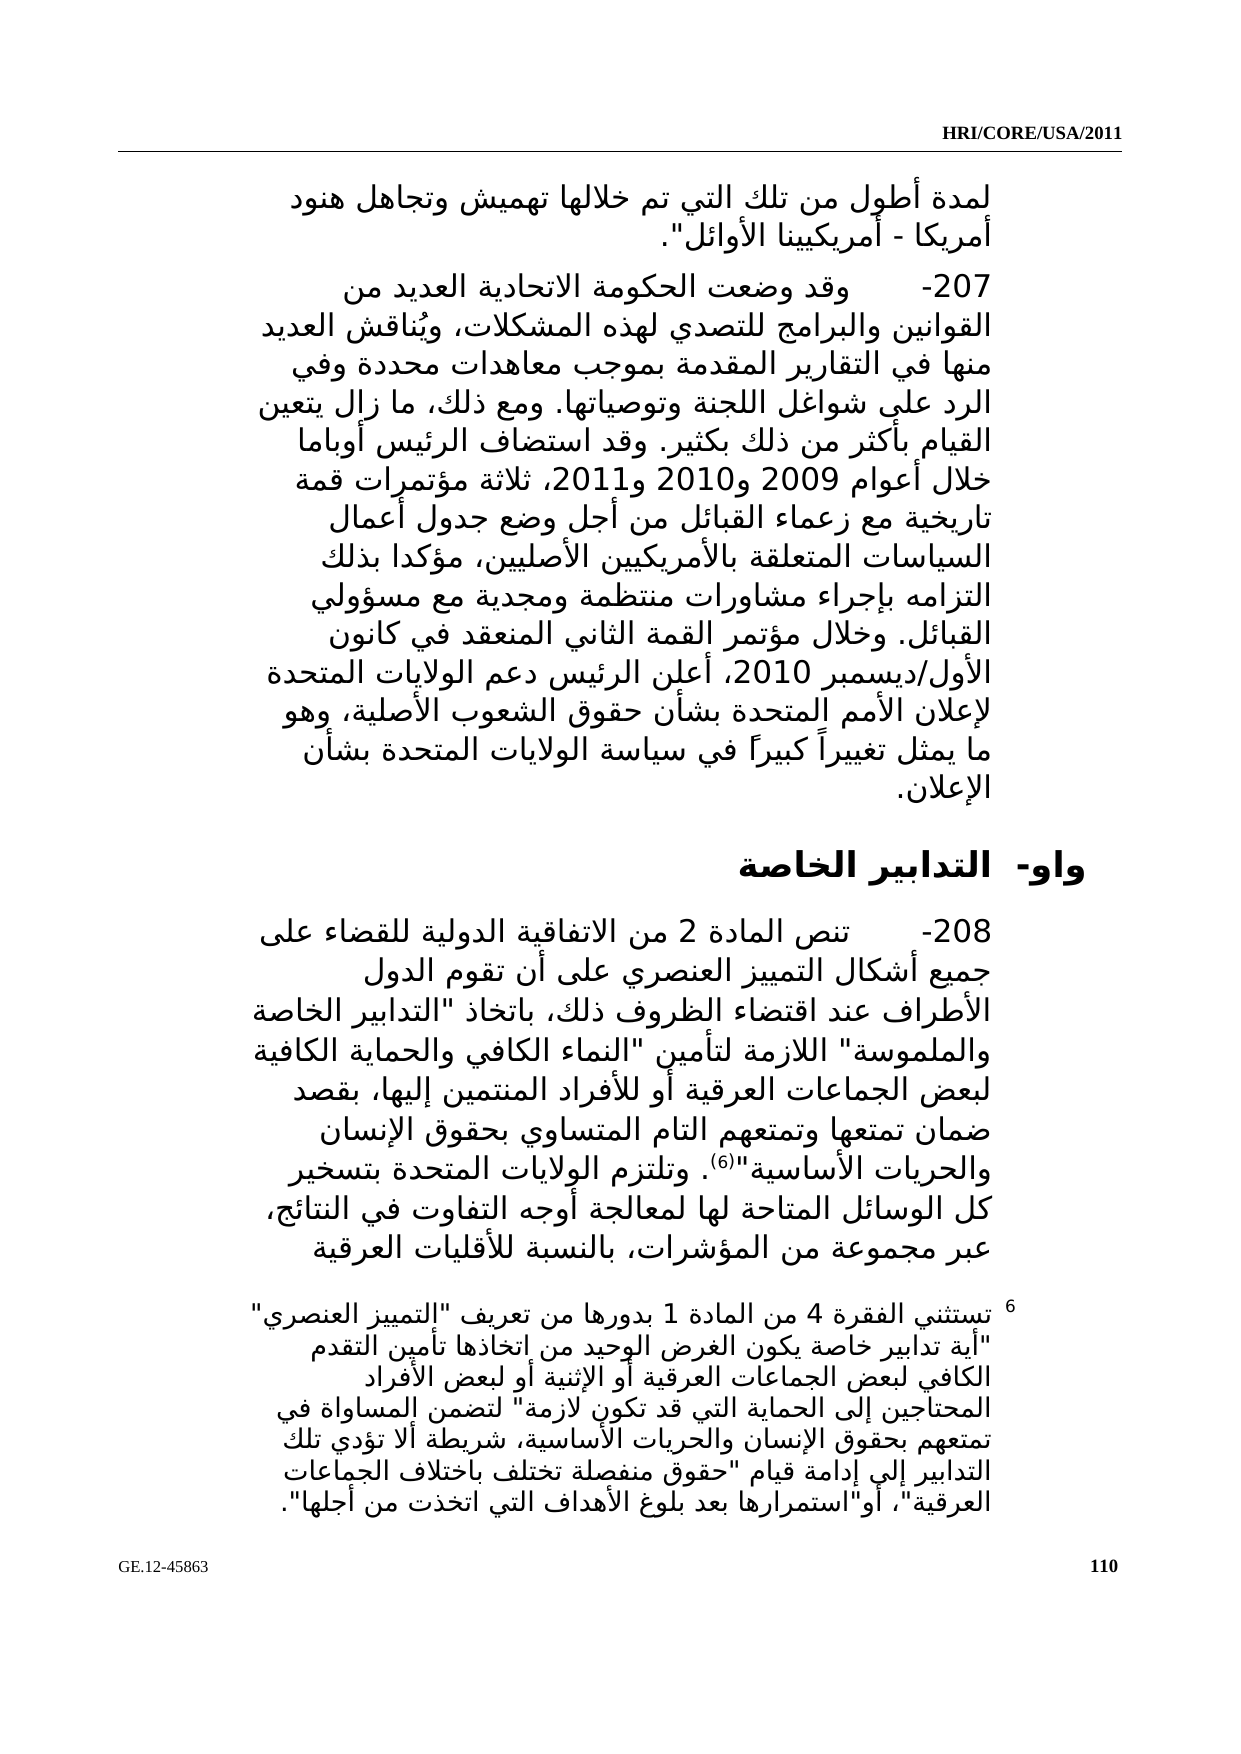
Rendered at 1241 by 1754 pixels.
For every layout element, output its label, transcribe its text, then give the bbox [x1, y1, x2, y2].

text 207- وقد وضعت الحكومة الاتحادية العديد من القوانين والبرامج للتصدي لهذه المشكلات، ويُناقش العديد منها في التقارير المقدمة بموجب معاهدات محددة وفي الرد على شواغل اللجنة وتوصياتها. ومع ذلك، ما زال يتعين القيام بأكثر من ذلك بكثير. وقد استضاف الرئيس أوباما خلال أعوام 2009 و2010 و2011، ثلاثة مؤتمرات قمة تاريخية مع زعماء القبائل من أجل وضع جدول أعمال السياسات المتعلقة بالأمريكيين الأصليين، مؤكدا بذلك التزامه بإجراء مشاورات منتظمة ومجدية مع مسؤولي القبائل. وخلال مؤتمر القمة الثاني المنعقد في كانون الأول/ديسمبر 2010، أعلن الرئيس دعم الولايات المتحدة لإعلان الأمم المتحدة بشأن حقوق الشعوب الأصلية، وهو ما يمثل تغييراً كبيراً في سياسة الولايات المتحدة بشأن الإعلان. [248, 267, 992, 806]
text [248, 911, 992, 1267]
text واو- التدابير الخاصة [248, 844, 1122, 886]
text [248, 177, 992, 254]
